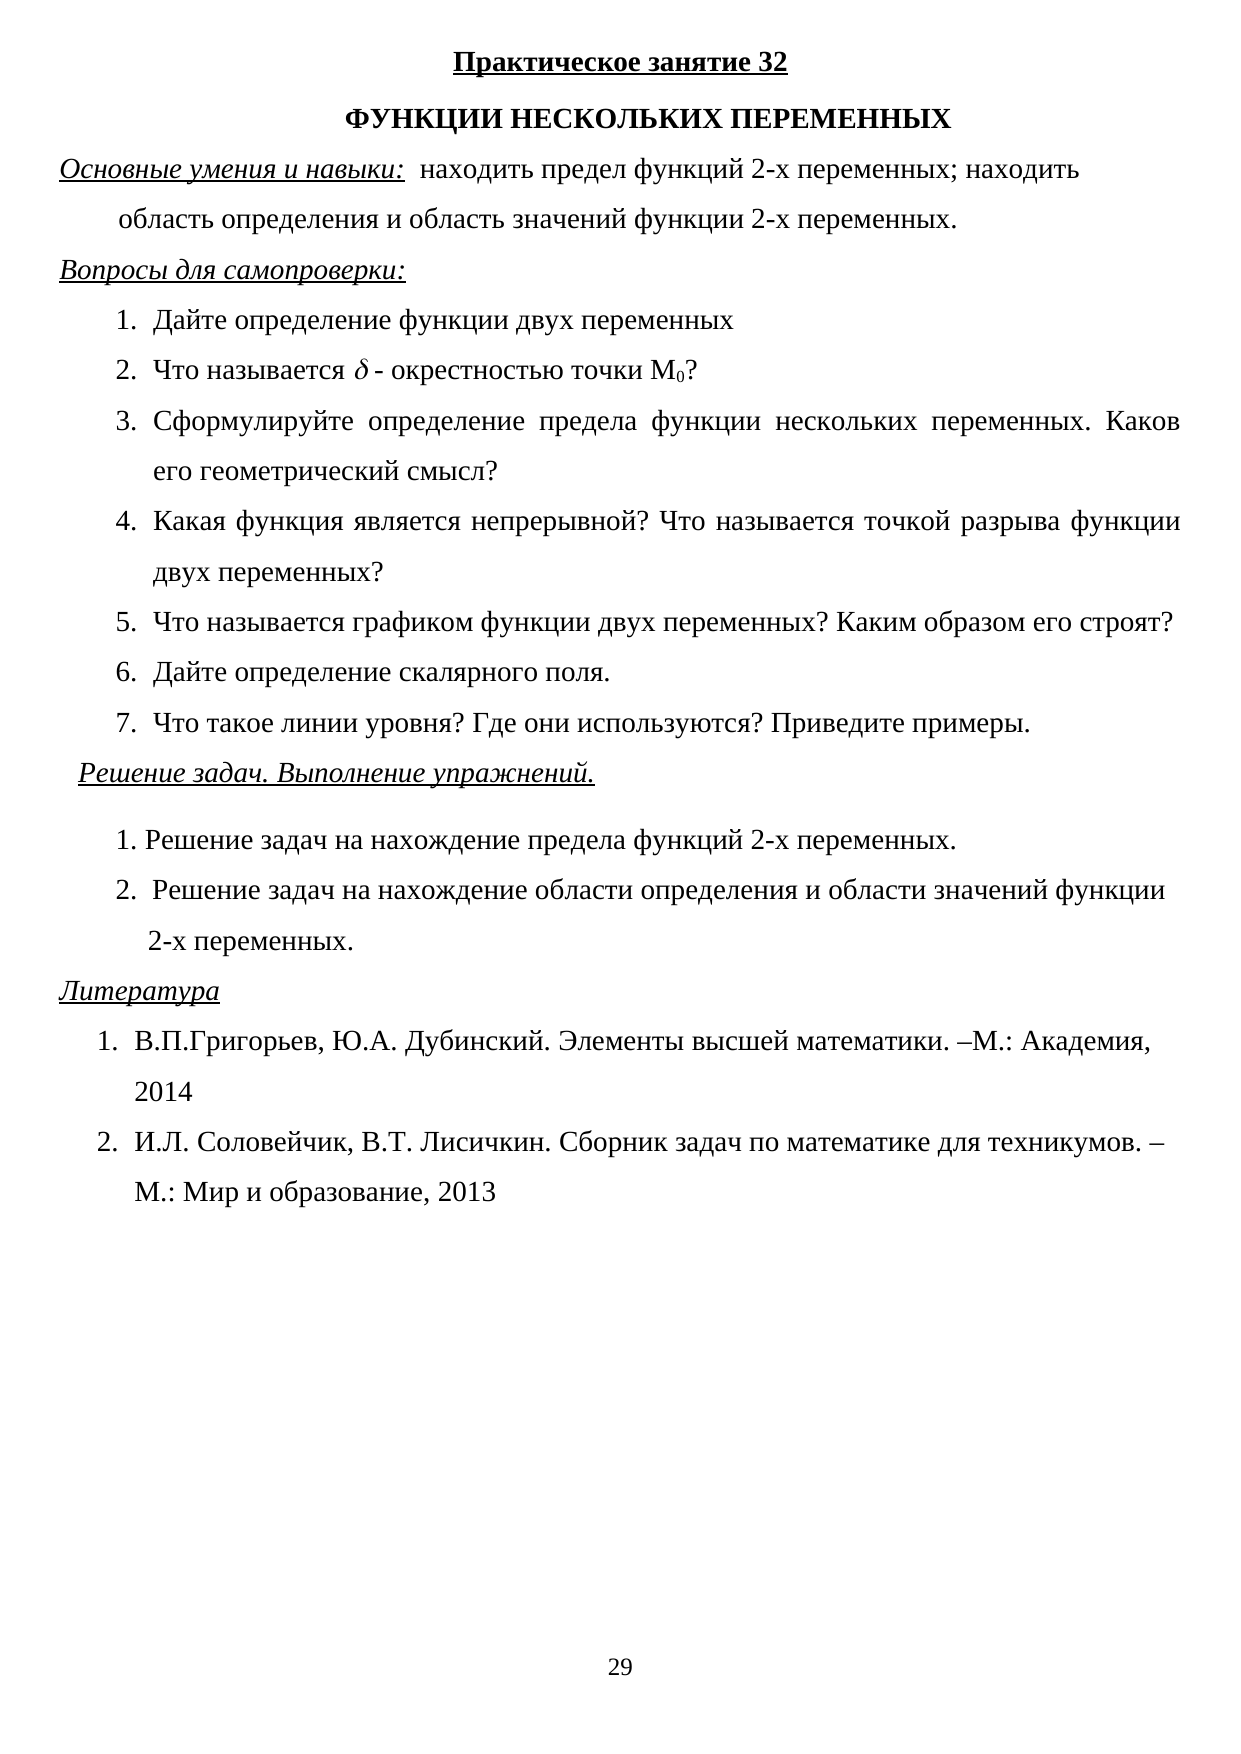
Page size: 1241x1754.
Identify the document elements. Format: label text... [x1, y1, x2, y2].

text 2. Решение задач на нахождение области определения и области значений функции 2-х переменных. [115, 872, 1181, 956]
list Что такое линии уровня? Где они используются? Приведите примеры. [115, 705, 1181, 738]
list Что называется - окрестностью точки М0? [115, 352, 1181, 386]
list Что называется графиком функции двух переменных? Каким образом его строят? [115, 604, 1181, 638]
text Решение задач. Выполнение упражнений. [59, 755, 1181, 789]
list Дайте определение функции двух переменных [115, 302, 1181, 336]
text ФУНКЦИИ НЕСКОЛЬКИХ ПЕРЕМЕННЫХ [115, 101, 1181, 134]
subtitle Практическое занятие 32 [59, 44, 1181, 78]
list Какая функция является непрерывной? Что называется точкой разрыва функции двух переменных? [115, 503, 1181, 587]
list В.П.Григорьев, Ю.А. Дубинский. Элементы высшей математики. –М.: Академия, 2014 [97, 1023, 1181, 1107]
text Вопросы для самопроверки: [59, 252, 1181, 285]
list Сформулируйте определение предела функции нескольких переменных. Каков его геометрический смысл? [115, 403, 1181, 487]
list И.Л. Соловейчик, В.Т. Лисичкин. Сборник задач по математике для техникумов. –М.: Мир и образование, 2013 [97, 1124, 1181, 1208]
text 1. Решение задач на нахождение предела функций 2-х переменных. [97, 822, 1181, 856]
text Литература [59, 973, 1181, 1007]
text Основные умения и навыки: находить предел функций 2-х переменных; находить область определения и область значений функции 2-х переменных. [59, 151, 1181, 235]
list Дайте определение скалярного поля. [115, 654, 1181, 688]
